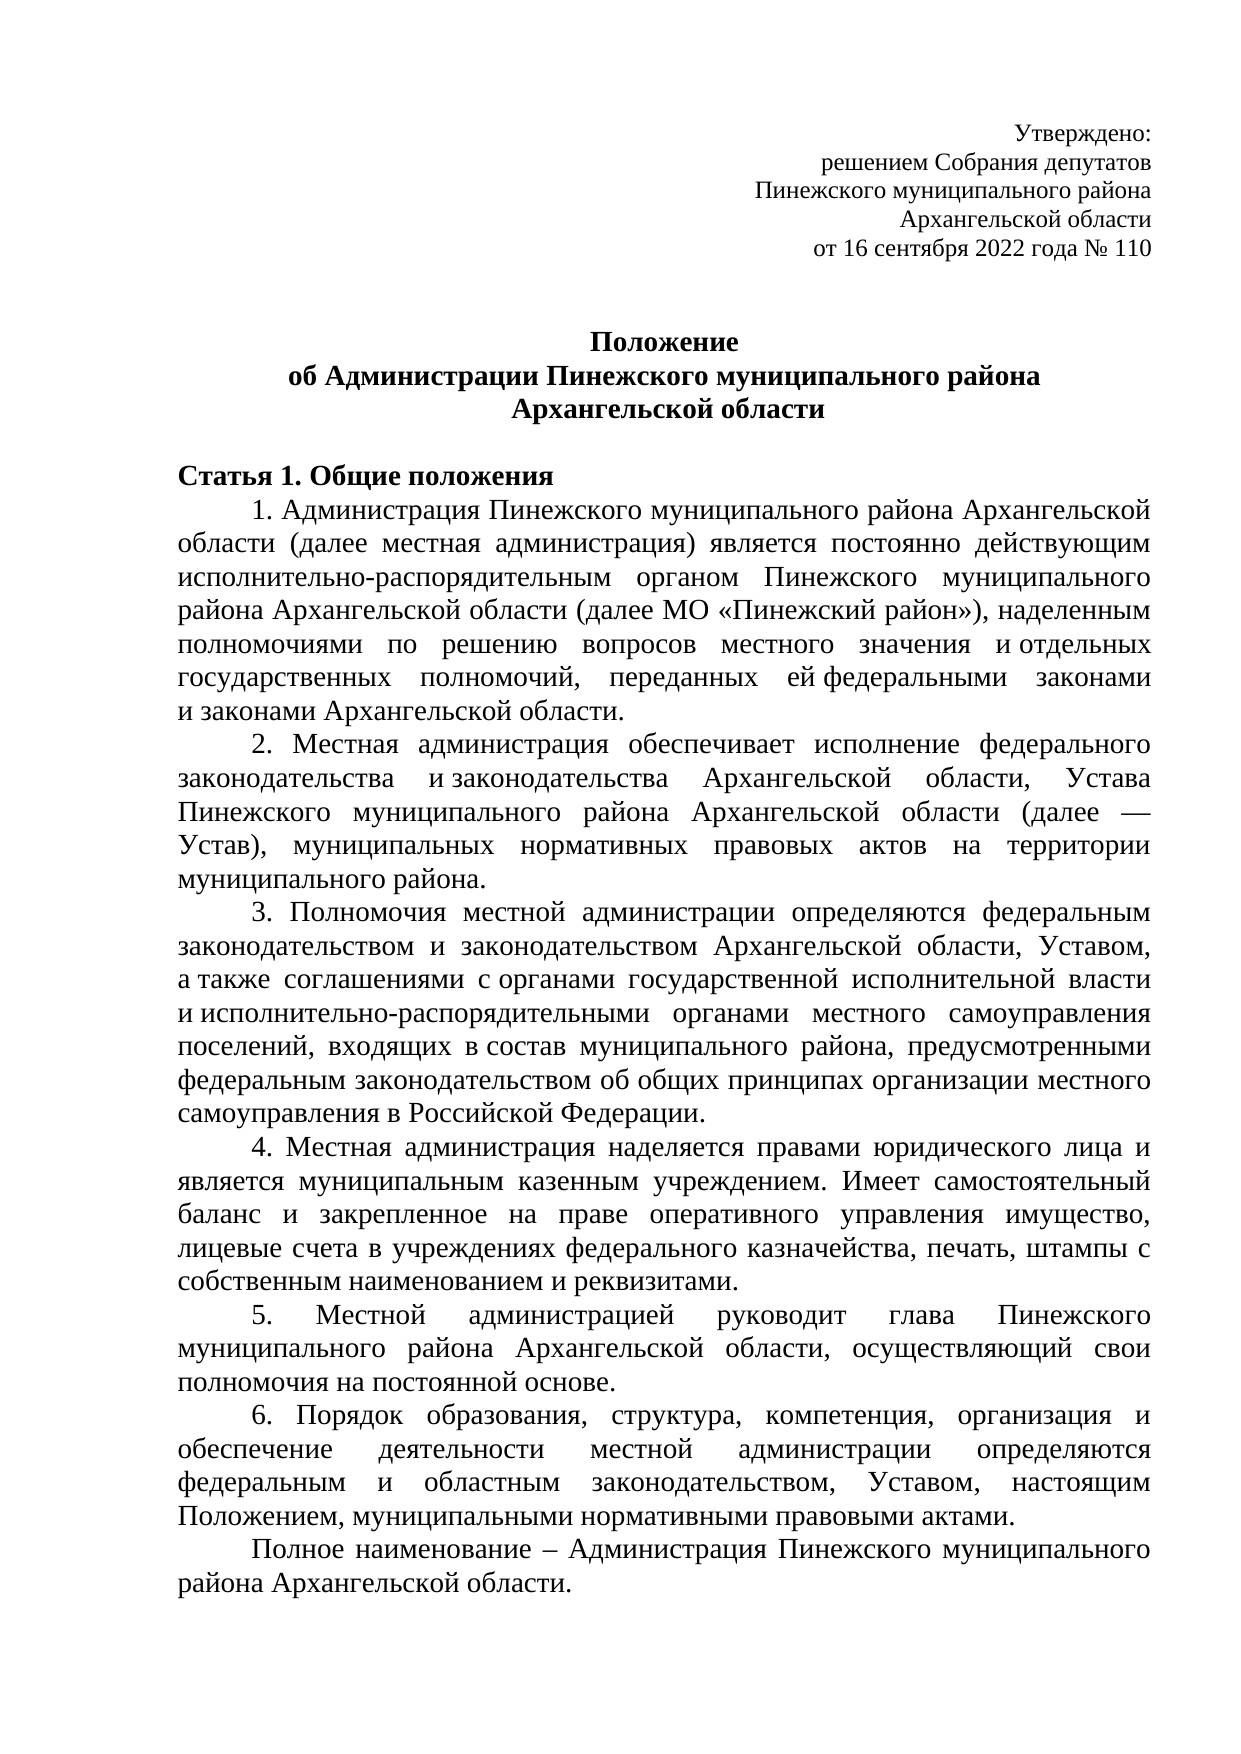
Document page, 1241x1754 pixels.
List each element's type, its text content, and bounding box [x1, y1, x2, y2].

text 2. Местная администрация обеспечивает исполнение федерального законодательства и законодательства Архангельской области, Устава Пинежского муниципального района Архангельской области (далее — Устав), муниципальных нормативных правовых актов на территории муниципального района. [177, 727, 1152, 894]
subtitle об Администрации Пинежского муниципального района [177, 358, 1152, 391]
text 6. Порядок образования, структура, компетенция, организация и обеспечение деятельности местной администрации определяются федеральным и областным законодательством, Уставом, настоящим Положением, муниципальными нормативными правовыми актами. [177, 1397, 1152, 1532]
text 1. Администрация Пинежского муниципального района Архангельской области (далее местная администрация) является постоянно действующим исполнительно-распорядительным органом Пинежского муниципального района Архангельской области (далее МО «Пинежский район»), наделенным полномочиями по решению вопросов местного значения и отдельных государственных полномочий, переданных ей федеральными законами и законами Архангельской области. [177, 492, 1152, 727]
text Пинежского муниципального района [177, 176, 1152, 204]
text Статья 1. Общие положения [177, 458, 1152, 492]
text 4. Местная администрация наделяется правами юридического лица и является муниципальным казенным учреждением. Имеет самостоятельный баланс и закрепленное на праве оперативного управления имущество, лицевые счета в учреждениях федерального казначейства, печать, штампы с собственным наименованием и реквизитами. [177, 1129, 1152, 1297]
subtitle Утверждено: [177, 118, 1152, 147]
text Архангельской области [177, 204, 1152, 233]
text Полное наименование – Администрация Пинежского муниципального района Архангельской области. [177, 1532, 1152, 1599]
subtitle решением Собрания депутатов [177, 147, 1152, 176]
subtitle Архангельской области [177, 391, 1152, 425]
subtitle Положение [177, 324, 1152, 358]
text от 16 сентября 2022 года № 110 [177, 233, 1152, 262]
text 3. Полномочия местной администрации определяются федеральным законодательством и законодательством Архангельской области, Уставом, а также соглашениями с органами государственной исполнительной власти и исполнительно-распорядительными органами местного самоуправления поселений, входящих в состав муниципального района, предусмотренными федеральным законодательством об общих принципах организации местного самоуправления в Российской Федерации. [177, 894, 1152, 1129]
text 5. Местной администрацией руководит глава Пинежского муниципального района Архангельской области, осуществляющий свои полномочия на постоянной основе. [177, 1297, 1152, 1397]
